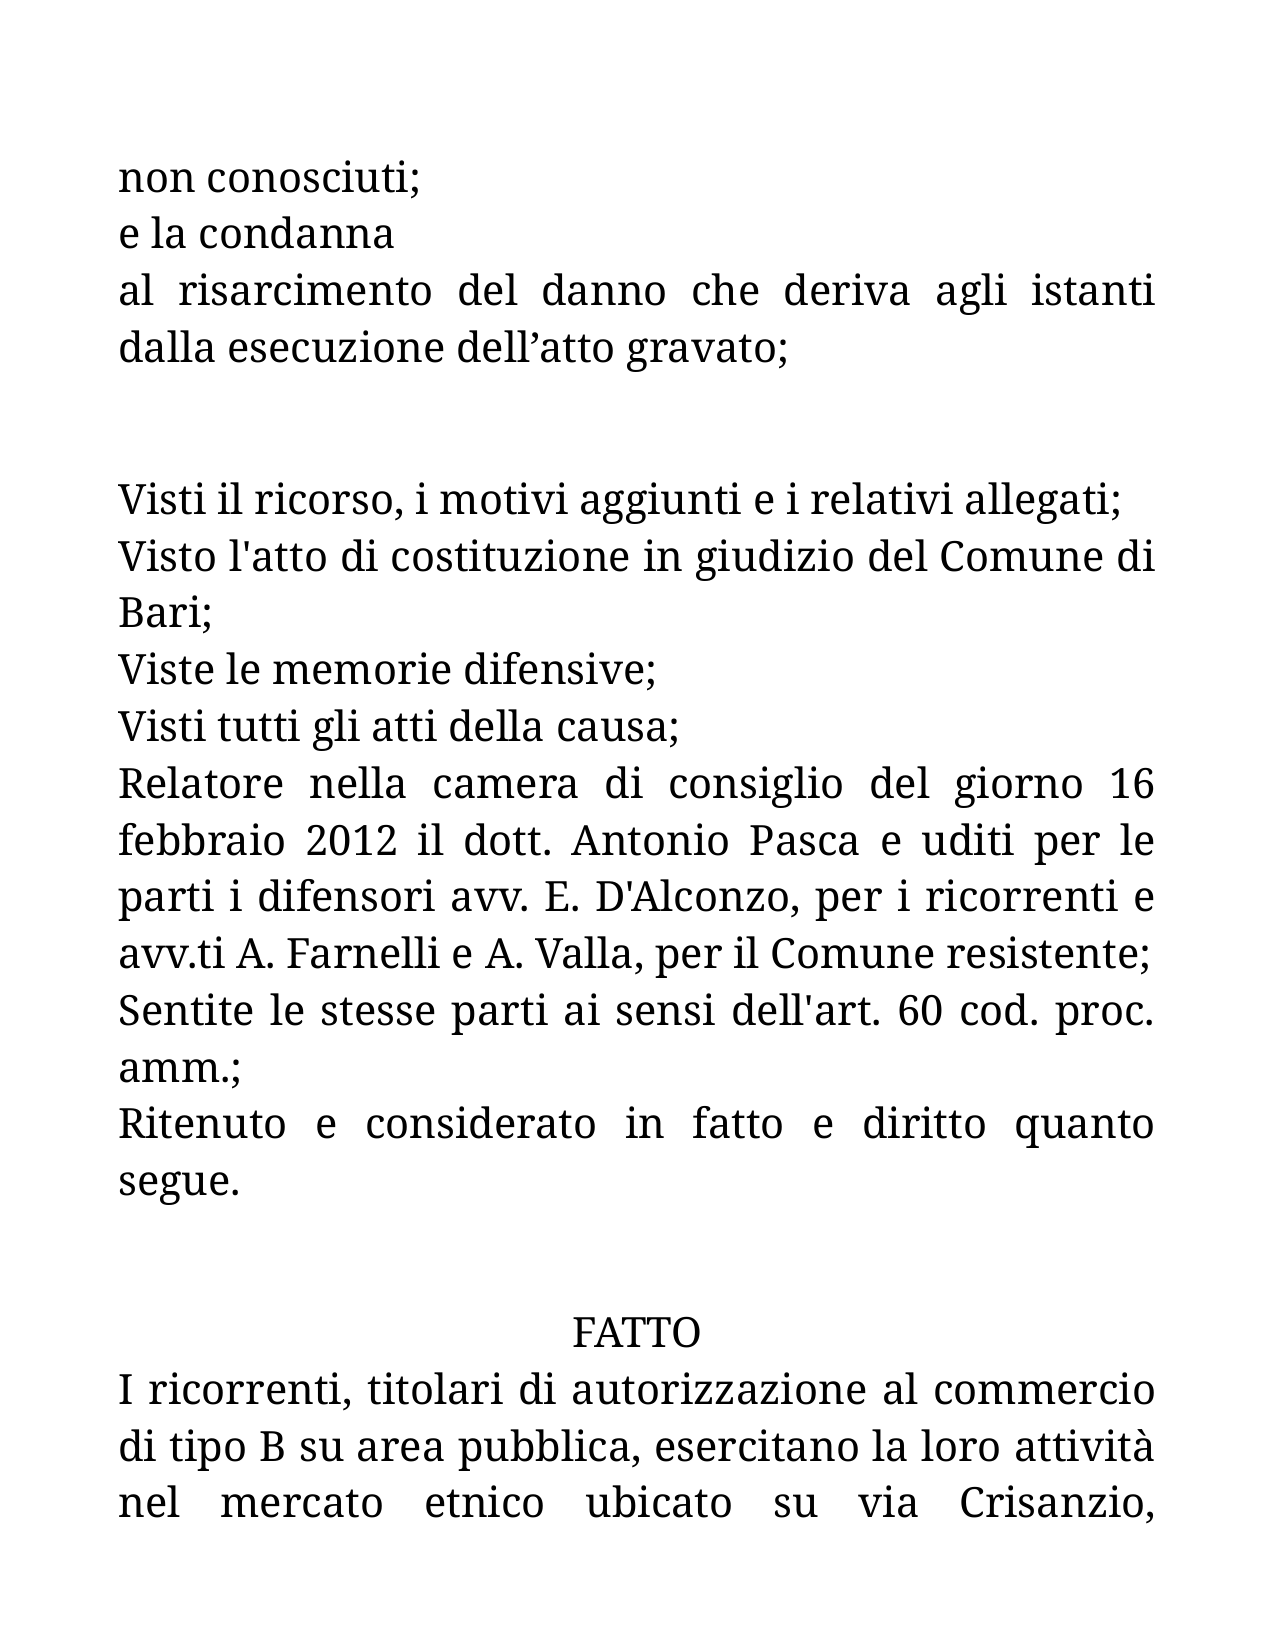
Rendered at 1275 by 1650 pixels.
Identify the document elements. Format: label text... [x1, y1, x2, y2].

text al risarcimento del danno che deriva agli istanti dalla esecuzione dell’atto gravato; [118, 261, 1157, 375]
text Visto l'atto di costituzione in giudizio del Comune di Bari; [118, 527, 1157, 640]
text Ritenuto e considerato in fatto e diritto quanto segue. [118, 1094, 1157, 1208]
text FATTO [118, 1303, 1157, 1360]
text Relatore nella camera di consiglio del giorno 16 febbraio 2012 il dott. Antonio Pasca e uditi per le parti i difensori avv. E. D'Alconzo, per i ricorrenti e avv.ti A. Farnelli e A. Valla, per il Comune resistente; [118, 754, 1157, 981]
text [118, 148, 1157, 204]
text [118, 1360, 1157, 1530]
text Sentite le stesse parti ai sensi dell'art. 60 cod. proc. amm.; [118, 981, 1157, 1094]
text Viste le memorie difensive; [118, 640, 1157, 697]
text e la condanna [118, 204, 1157, 261]
text Visti tutti gli atti della causa; [118, 697, 1157, 754]
text Visti il ricorso, i motivi aggiunti e i relativi allegati; [118, 470, 1157, 527]
